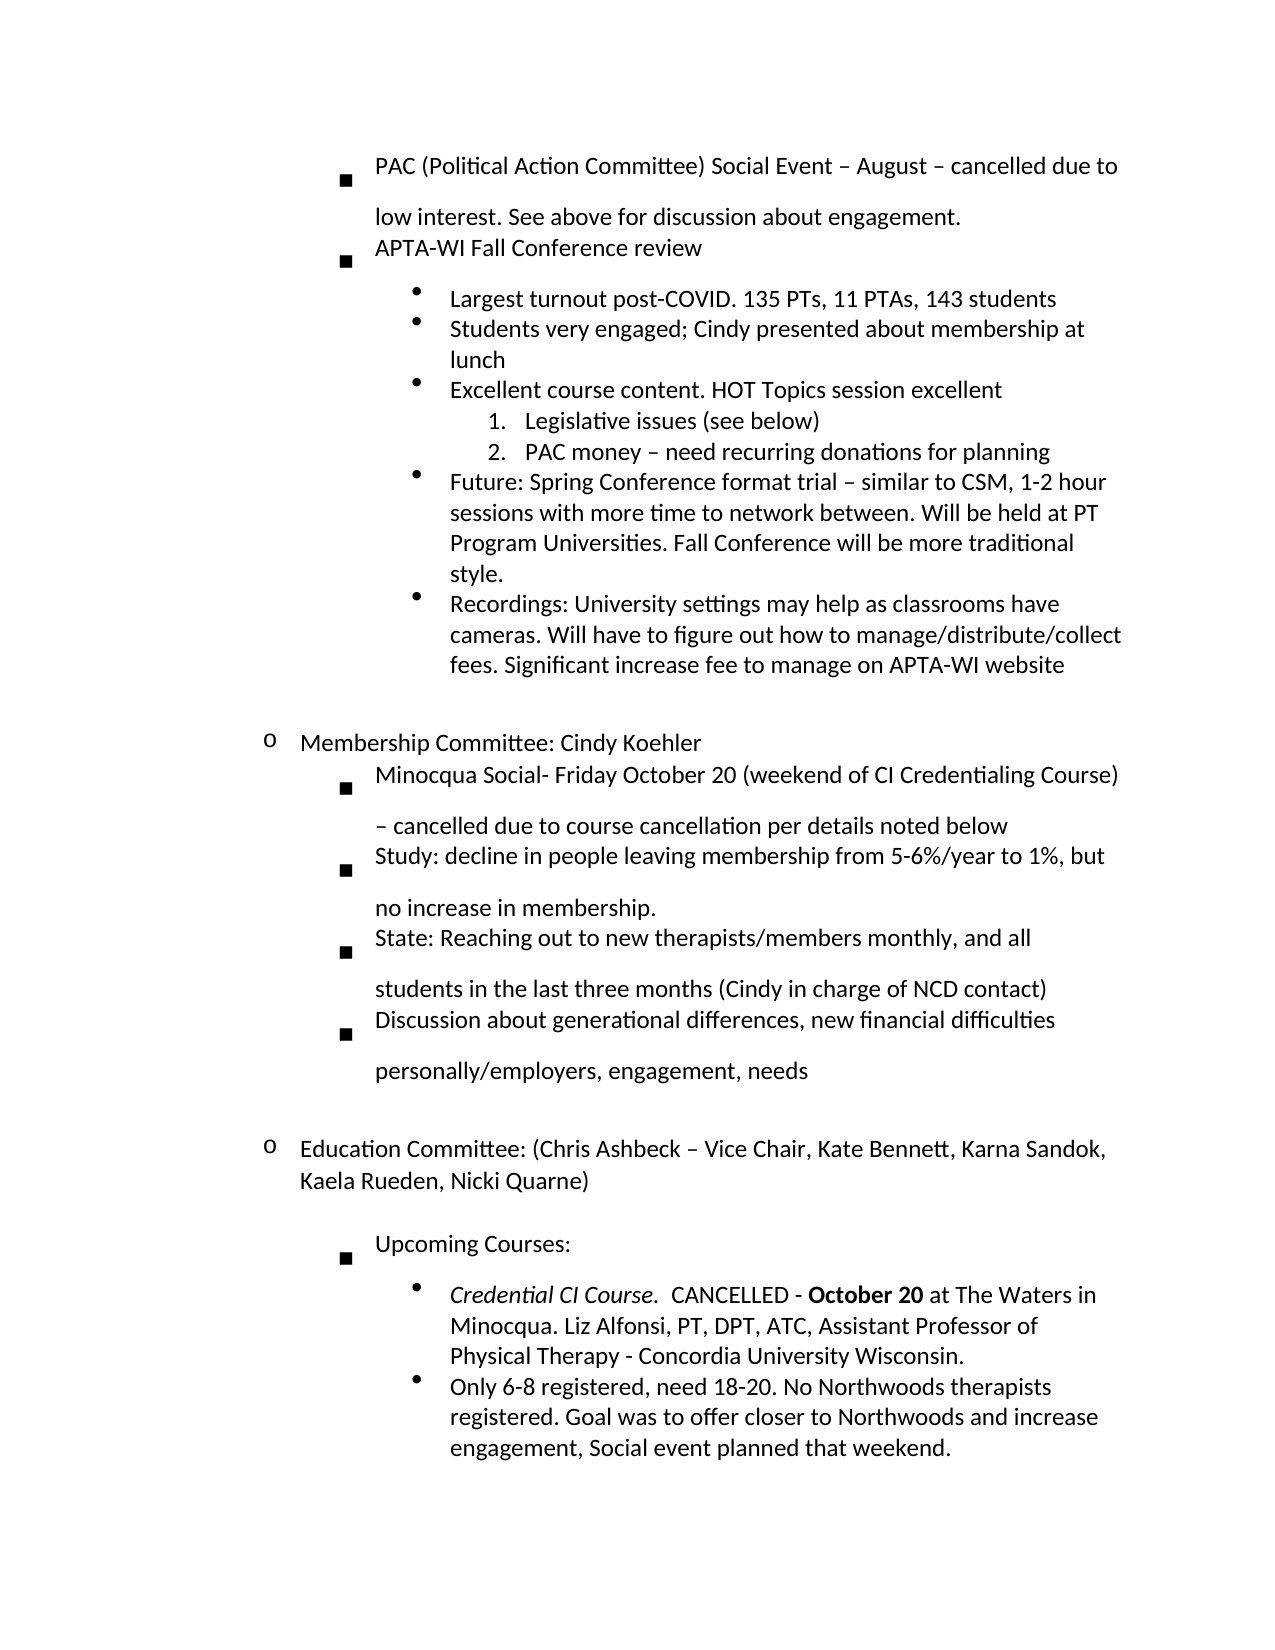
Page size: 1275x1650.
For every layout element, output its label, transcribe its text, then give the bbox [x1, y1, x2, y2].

list Recordings: University settings may help as classrooms have cameras. Will have to figure out how to manage/distribute/collect fees. Significant increase fee to manage on APTA-WI website [412, 588, 1125, 680]
list PAC money – need recurring donations for planning [487, 436, 1125, 466]
list Minocqua Social- Friday October 20 (weekend of CI Credentialing Course) – cancelled due to course cancellation per details noted below [337, 759, 1125, 841]
list APTA-WI Fall Conference review [337, 232, 1125, 283]
list Study: decline in people leaving membership from 5-6%/year to 1%, but no increase in membership. [337, 841, 1125, 922]
list Legislative issues (see below) [487, 405, 1125, 436]
list PAC (Political Action Committee) Social Event – August – cancelled due to low interest. See above for discussion about engagement. [337, 150, 1125, 232]
list Only 6-8 registered, need 18-20. No Northwoods therapists registered. Goal was to offer closer to Northwoods and increase engagement, Social event planned that weekend. [412, 1371, 1125, 1463]
list Discussion about generational differences, new financial difficulties personally/employers, engagement, needs [337, 1004, 1125, 1086]
list State: Reaching out to new therapists/members monthly, and all students in the last three months (Cindy in charge of NCD contact) [337, 922, 1125, 1004]
list Students very engaged; Cindy presented about membership at lunch [412, 313, 1125, 374]
list Membership Committee: Cindy Koehler [262, 727, 1125, 759]
list Education Committee: (Chris Ashbeck – Vice Chair, Kate Bennett, Karna Sandok, Kaela Rueden, Nicki Quarne) [262, 1133, 1125, 1195]
list Excellent course content. HOT Topics session excellent [412, 374, 1125, 405]
list Largest turnout post-COVID. 135 PTs, 11 PTAs, 143 students [412, 283, 1125, 313]
list Future: Spring Conference format trial – similar to CSM, 1-2 hour sessions with more time to network between. Will be held at PT Program Universities. Fall Conference will be more traditional style. [412, 466, 1125, 588]
list Credential CI Course. CANCELLED - October 20 at The Waters in Minocqua. Liz Alfonsi, PT, DPT, ATC, Assistant Professor of Physical Therapy - Concordia University Wisconsin. [412, 1279, 1125, 1371]
list Upcoming Courses: [337, 1228, 1125, 1279]
